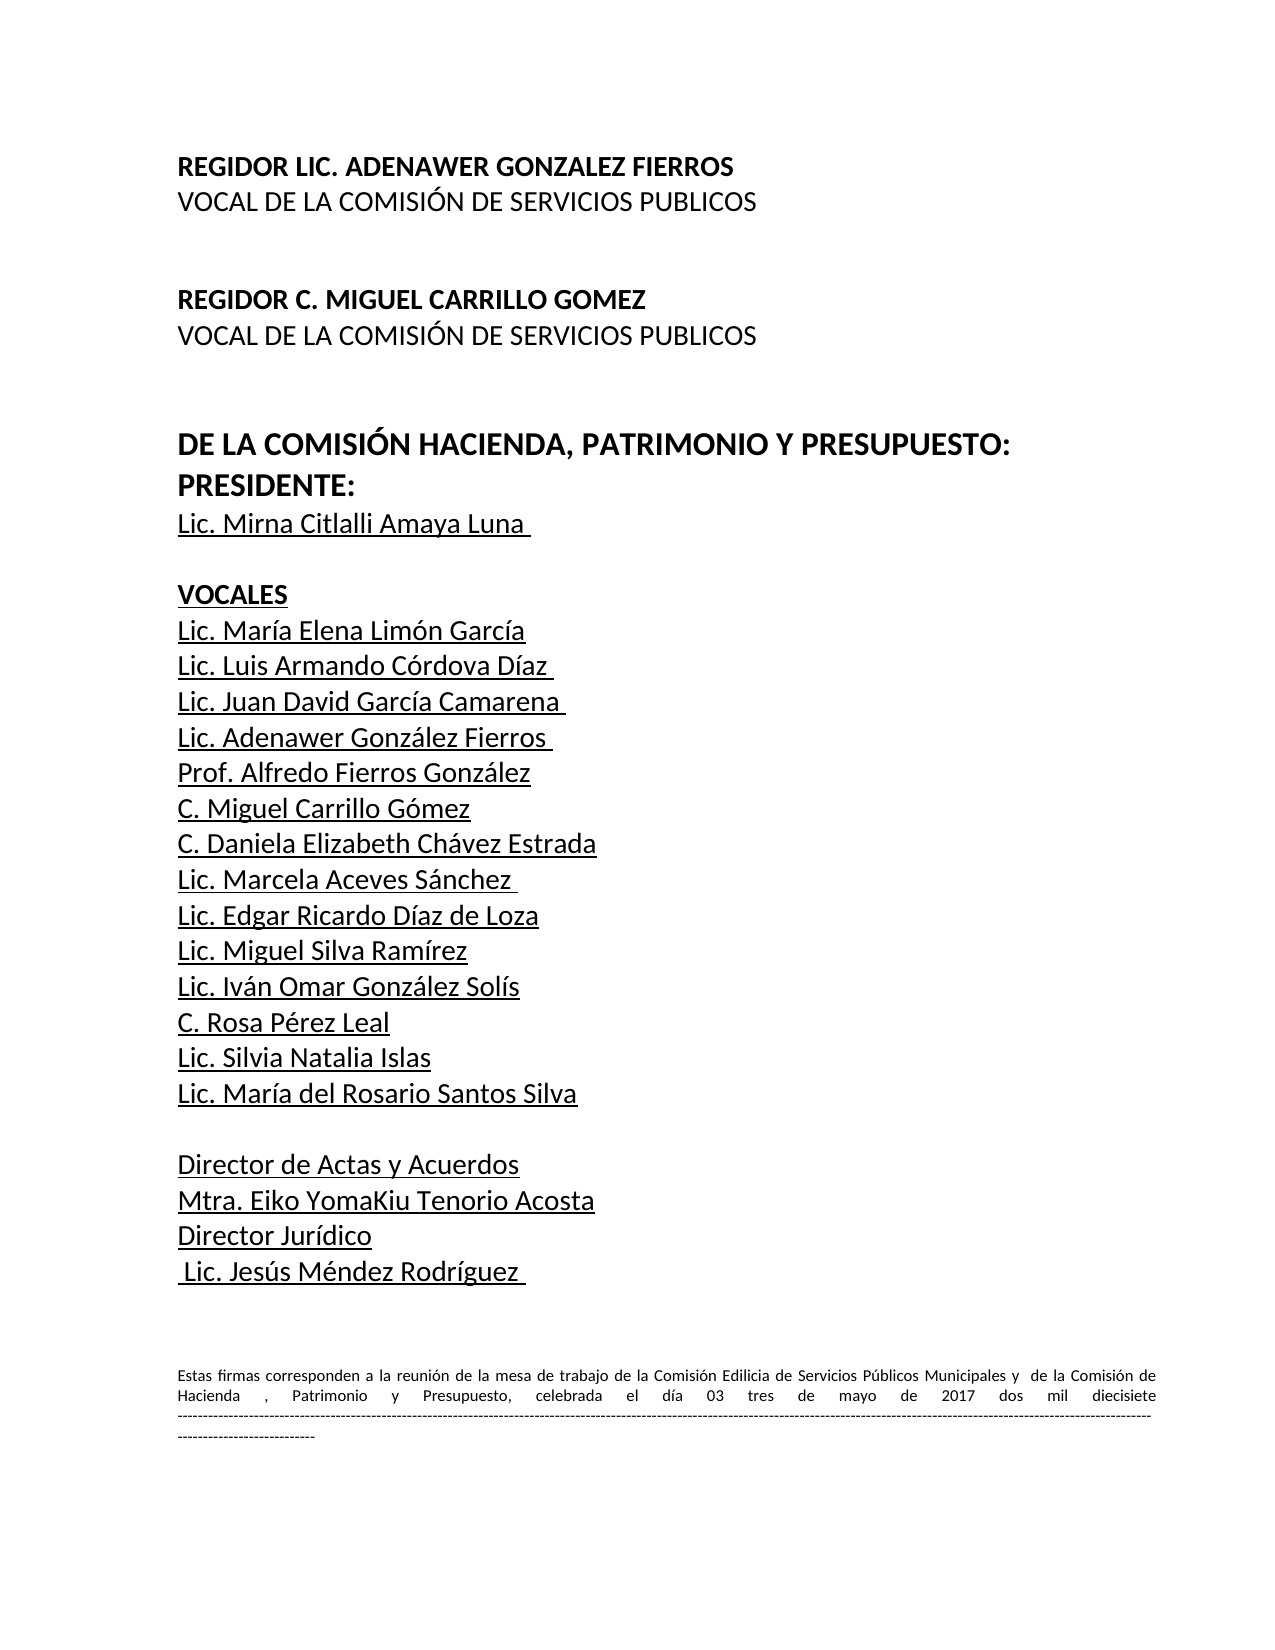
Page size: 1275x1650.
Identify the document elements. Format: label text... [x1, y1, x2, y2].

text REGIDOR C. MIGUEL CARRILLO GOMEZ [177, 281, 1157, 317]
text Lic. Miguel Silva Ramírez [177, 932, 1157, 968]
text Lic. Adenawer González Fierros [177, 719, 1157, 754]
text C. Miguel Carrillo Gómez [177, 790, 1157, 826]
text C. Rosa Pérez Leal [177, 1004, 1157, 1039]
text Director de Actas y Acuerdos [177, 1146, 1157, 1182]
text Lic. Iván Omar González Solís [177, 968, 1157, 1004]
text Director Jurídico [177, 1217, 1157, 1253]
text DE LA COMISIÓN HACIENDA, PATRIMONIO Y PRESUPUESTO: [177, 423, 1157, 464]
text Lic. María del Rosario Santos Silva [177, 1075, 1157, 1111]
text REGIDOR LIC. ADENAWER GONZALEZ FIERROS [177, 148, 1157, 183]
text PRESIDENTE: [177, 464, 1157, 505]
text Lic. Luis Armando Córdova Díaz [177, 647, 1157, 683]
text Lic. Edgar Ricardo Díaz de Loza [177, 897, 1157, 932]
text Lic. Juan David García Camarena [177, 683, 1157, 719]
text Lic. María Elena Limón García [177, 612, 1157, 647]
text Lic. Mirna Citlalli Amaya Luna [177, 505, 1157, 541]
text Lic. Silvia Natalia Islas [177, 1039, 1157, 1075]
text C. Daniela Elizabeth Chávez Estrada [177, 826, 1157, 861]
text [177, 183, 1163, 219]
text Estas firmas corresponden a la reunión de la mesa de trabajo de la Comisión Edilicia de Servicios Públicos Municipales y de la Comisión de Hacienda , Patrimonio y Presupuesto, celebrada el día 03 tres de mayo de 2017 dos mil diecisiete -------------------------------------------------------------------------------------------------------------------------------------------------------------------------------------------------------------------------- [177, 1365, 1157, 1446]
text Prof. Alfredo Fierros González [177, 754, 1157, 790]
text VOCALES [177, 576, 1157, 612]
text Lic. Jesús Méndez Rodríguez [177, 1253, 1157, 1289]
text Mtra. Eiko YomaKiu Tenorio Acosta [177, 1182, 1157, 1217]
text Lic. Marcela Aceves Sánchez [177, 861, 1157, 897]
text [177, 317, 1163, 352]
